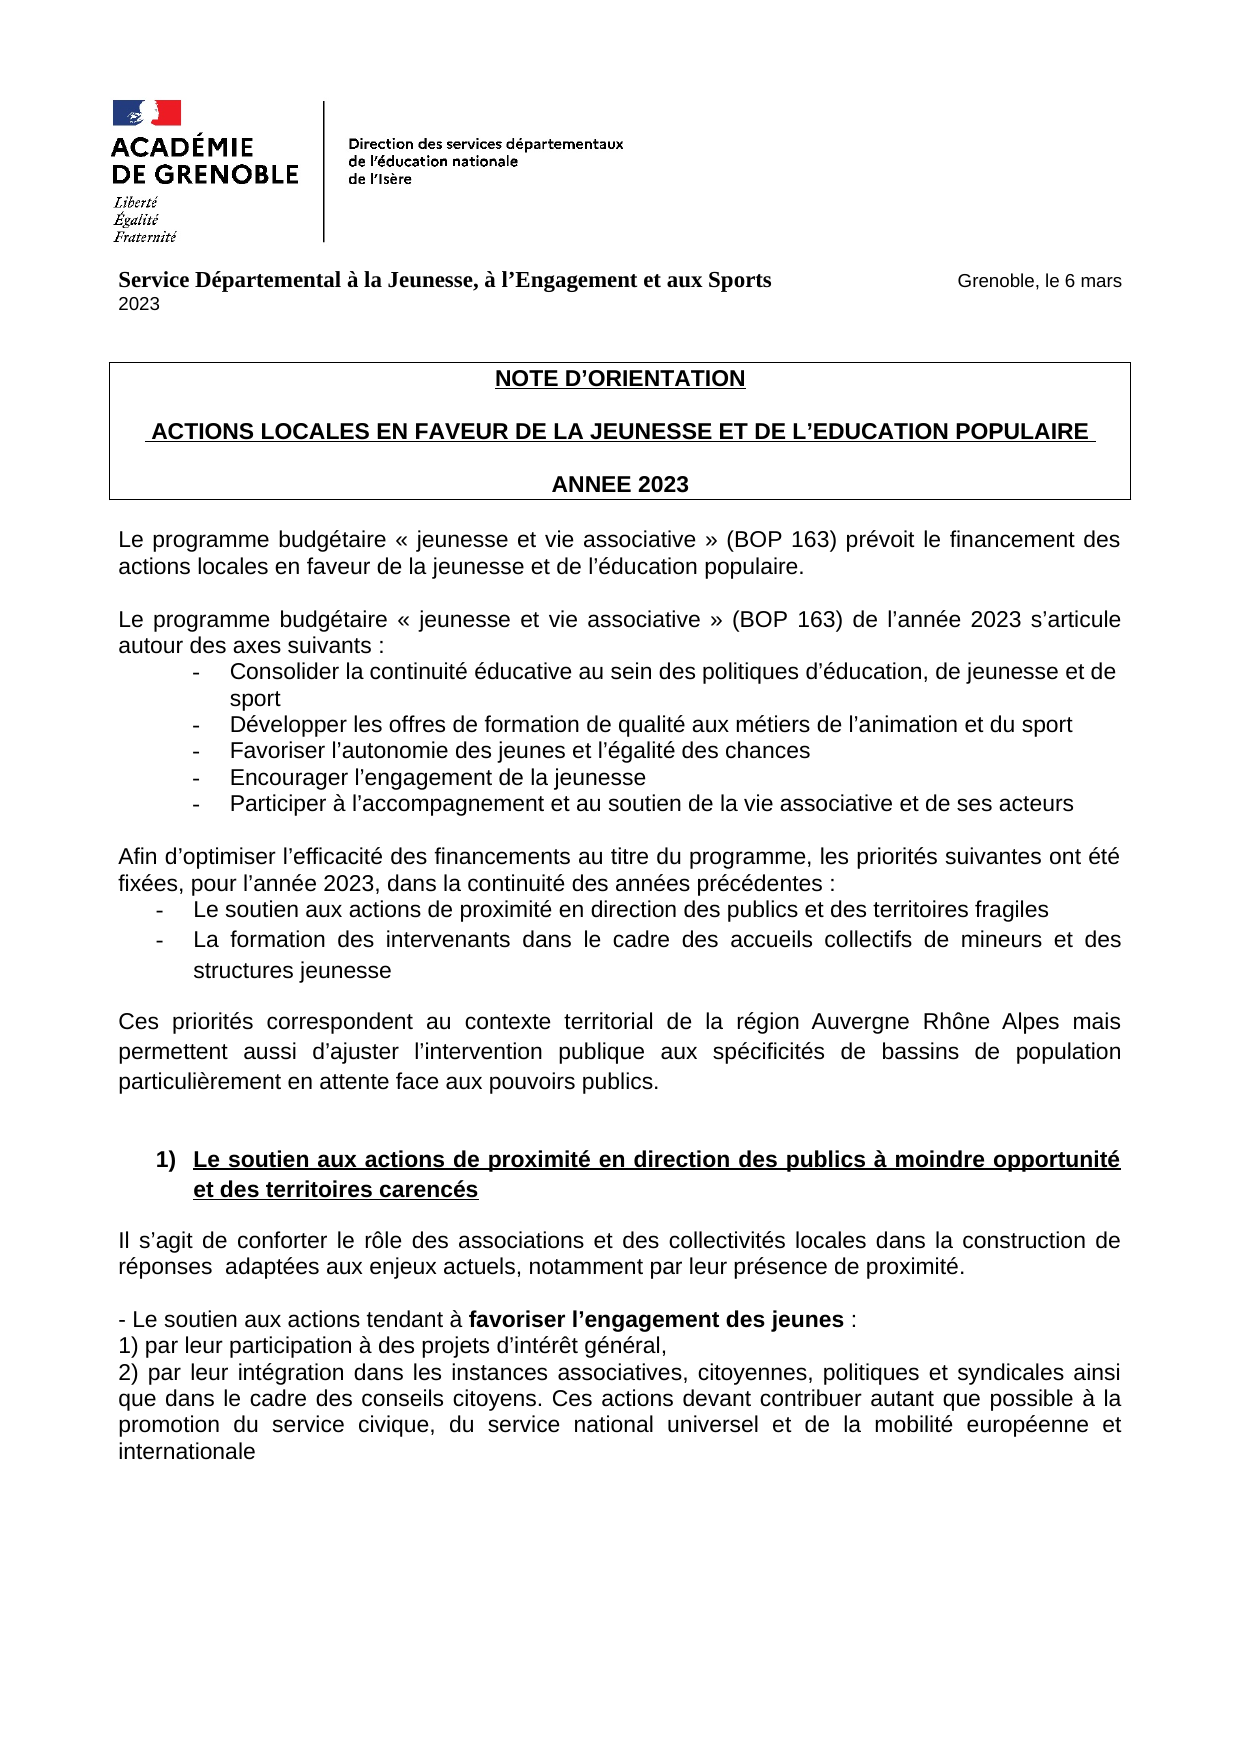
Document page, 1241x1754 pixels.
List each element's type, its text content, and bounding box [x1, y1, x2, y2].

text - Le soutien aux actions tendant à favoriser l’engagement des jeunes : [118, 1306, 1122, 1332]
picture [88, 75, 648, 267]
text Il s’agit de conforter le rôle des associations et des collectivités locales dans la construction de réponses adaptées aux enjeux actuels, notamment par leur présence de proximité. [118, 1227, 1122, 1279]
list Consolider la continuité éducative au sein des politiques d’éducation, de jeunesse et de sport [192, 658, 1122, 711]
list Développer les offres de formation de qualité aux métiers de l’animation et du sport [192, 711, 1122, 737]
list Le soutien aux actions de proximité en direction des publics à moindre opportunité et des territoires carencés [156, 1146, 1122, 1202]
list Favoriser l’autonomie des jeunes et l’égalité des chances [192, 737, 1122, 764]
list Encourager l’engagement de la jeunesse [192, 764, 1122, 790]
text 1) par leur participation à des projets d’intérêt général, [118, 1332, 1122, 1358]
list La formation des intervenants dans le cadre des accueils collectifs de mineurs et des structures jeunesse [156, 926, 1122, 983]
text Ces priorités correspondent au contexte territorial de la région Auvergne Rhône Alpes mais permettent aussi d’ajuster l’intervention publique aux spécificités de bassins de population particulièrement en attente face aux pouvoirs publics. [118, 1008, 1122, 1094]
text ANNEE 2023 [110, 467, 1130, 499]
text Le programme budgétaire « jeunesse et vie associative » (BOP 163) prévoit le financement des actions locales en faveur de la jeunesse et de l’éducation populaire. [118, 526, 1122, 579]
text Le programme budgétaire « jeunesse et vie associative » (BOP 163) de l’année 2023 s’articule autour des axes suivants : [118, 606, 1122, 658]
text ACTIONS LOCALES EN FAVEUR DE LA JEUNESSE ET DE L’EDUCATION POPULAIRE [118, 418, 1122, 444]
list Le soutien aux actions de proximité en direction des publics et des territoires fragiles [156, 896, 1122, 922]
text Afin d’optimiser l’efficacité des financements au titre du programme, les priorités suivantes ont été fixées, pour l’année 2023, dans la continuité des années précédentes : [118, 843, 1122, 896]
text NOTE D’ORIENTATION [110, 363, 1130, 392]
text 2) par leur intégration dans les instances associatives, citoyennes, politiques et syndicales ainsi que dans le cadre des conseils citoyens. Ces actions devant contribuer autant que possible à la promotion du service civique, du service national universel et de la mobilité européenne et internationale [118, 1358, 1122, 1464]
list Participer à l’accompagnement et au soutien de la vie associative et de ses acteurs [192, 790, 1122, 817]
